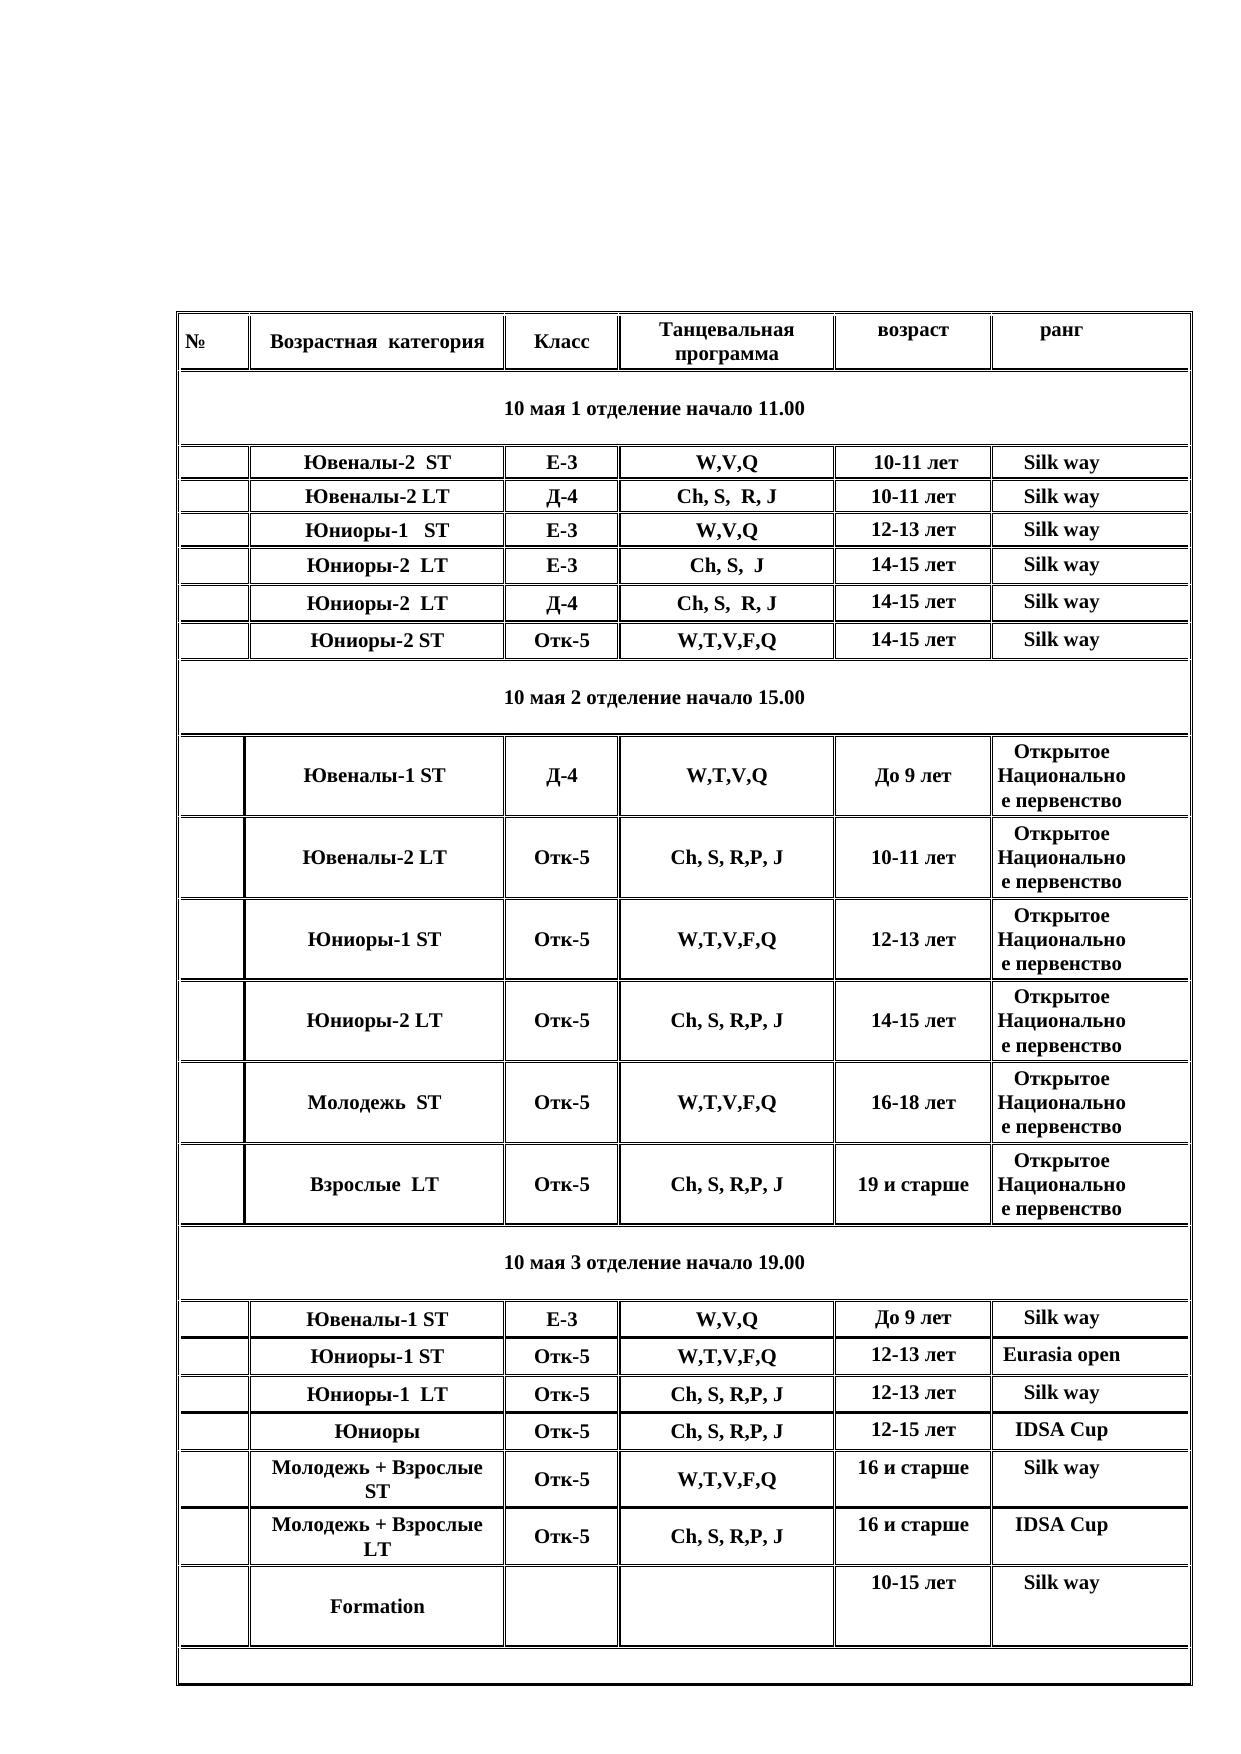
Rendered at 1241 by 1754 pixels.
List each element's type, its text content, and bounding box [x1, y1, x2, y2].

table_cell Д-4 [506, 737, 617, 815]
table_cell W,V,Q [621, 514, 833, 545]
table_cell Молодежь + Взрослые ST [251, 1452, 503, 1506]
table_cell Ch, S, R,P, J [621, 1145, 833, 1223]
table_cell Молодежь ST [246, 1063, 503, 1141]
table_cell Отк-5 [506, 1414, 617, 1448]
table_cell [177, 1060, 244, 1141]
table_cell 12-13 лет [836, 514, 990, 545]
table_cell Открытое Национальное первенство [993, 896, 1190, 978]
table_cell Юниоры-1 ST [246, 900, 503, 978]
table_cell Отк-5 [506, 1145, 617, 1223]
table_cell Отк-5 [506, 818, 617, 896]
table_cell Ch, S, R,P, J [621, 1509, 833, 1564]
table_cell Открытое Национальное первенство [992, 815, 1191, 896]
table_cell Silk way [993, 1449, 1190, 1506]
table_cell 14-15 лет [836, 982, 990, 1060]
table_cell Открытое Национальное первенство [993, 978, 1190, 1060]
table_cell Silk way [993, 545, 1190, 583]
table_cell [179, 1299, 248, 1336]
table_cell Silk way [993, 1299, 1190, 1336]
table_cell 10-11 лет [836, 481, 990, 511]
table_cell Юниоры-2 LT [251, 586, 503, 620]
table_cell Silk way [993, 1374, 1190, 1411]
table_cell Молодежь + Взрослые LT [251, 1509, 503, 1564]
table_cell [179, 1506, 248, 1564]
table_cell До 9 лет [836, 1302, 990, 1336]
table_cell Silk way [992, 583, 1191, 620]
table_cell 16 и старше [836, 1452, 990, 1506]
table_cell Д-4 [506, 586, 617, 620]
table_cell Взрослые LT [246, 1145, 503, 1223]
table_cell Отк-5 [506, 1377, 617, 1411]
table_cell 10-11 лет [836, 818, 990, 896]
table_cell 12-13 лет [836, 1339, 990, 1373]
table_cell Е-3 [506, 447, 617, 477]
table_cell Ch, S, R, J [621, 586, 833, 620]
table_cell 16-18 лет [836, 1063, 990, 1141]
table_cell 10 мая 1 отделение начало 11.00 [179, 368, 1190, 444]
table_cell Е-3 [506, 549, 617, 583]
table_cell W,T,V,F,Q [621, 900, 833, 978]
table_cell Ch, S, J [621, 549, 833, 583]
table_cell [621, 1567, 833, 1645]
table_cell [506, 1567, 617, 1645]
table_cell [177, 1564, 250, 1645]
table_cell Юниоры-1 LT [251, 1377, 503, 1411]
table_cell [179, 1374, 248, 1411]
table_cell Отк-5 [506, 982, 617, 1060]
table_cell Ch, S, R,P, J [621, 1414, 833, 1448]
table_cell [179, 545, 248, 583]
table_cell [177, 815, 244, 896]
table_cell Отк-5 [506, 1452, 617, 1506]
table_cell [179, 1336, 248, 1373]
table_cell [179, 1141, 243, 1223]
table_cell Юниоры-1 ST [251, 1339, 503, 1373]
table_header возраст [835, 314, 992, 368]
table_cell 12-15 лет [836, 1414, 990, 1448]
table_cell [179, 620, 248, 658]
table_cell IDSA Cup [993, 1411, 1190, 1448]
table_cell Ch, S, R, J [621, 481, 833, 511]
table_cell Ювеналы-2 LT [246, 818, 503, 896]
table_cell Ювеналы-1 ST [246, 737, 503, 815]
table_cell Открытое Национальное первенство [993, 733, 1190, 815]
table_cell 10 мая 3 отделение начало 19.00 [179, 1223, 1190, 1298]
table_cell 14-15 лет [836, 549, 990, 583]
table_cell [177, 511, 250, 545]
table_cell W,T,V,F,Q [621, 1452, 833, 1506]
table_cell Юниоры-2 LT [251, 549, 503, 583]
table_cell Отк-5 [506, 900, 617, 978]
table_cell W,V,Q [621, 1302, 833, 1336]
table_header ранг [992, 314, 1190, 368]
table_cell Silk way [993, 620, 1190, 658]
table_header Класс [505, 312, 619, 368]
table_cell Ювеналы-1 ST [251, 1302, 503, 1336]
table_cell 14-15 лет [836, 624, 990, 658]
table_cell W,T,V,F,Q [621, 1063, 833, 1141]
table_cell 16 и старше [836, 1509, 990, 1564]
table_cell Eurasia open [993, 1336, 1190, 1373]
table_cell 19 и старше [836, 1145, 990, 1223]
table_header № [179, 314, 250, 368]
table_cell [179, 477, 248, 511]
table_cell Д-4 [506, 481, 617, 511]
table_cell Ch, S, R,P, J [621, 1377, 833, 1411]
table_cell 10-15 лет [836, 1567, 990, 1645]
table_cell 12-13 лет [836, 1377, 990, 1411]
table_header Танцевальная программа [619, 314, 834, 368]
table_cell Е-3 [506, 514, 617, 545]
table_cell Юниоры-1 ST [251, 514, 503, 545]
table_cell 14-15 лет [836, 586, 990, 620]
table_cell До 9 лет [836, 737, 990, 815]
table_cell Е-3 [506, 1302, 617, 1336]
table_cell [179, 1411, 248, 1448]
table_cell W,T,V,Q [621, 737, 833, 815]
table_cell Formation [251, 1567, 503, 1645]
table_cell [177, 444, 250, 477]
table_cell Открытое Национальное первенство [993, 1141, 1190, 1223]
table_cell Отк-5 [506, 1063, 617, 1141]
table_cell Silk way [993, 477, 1190, 511]
table_cell 10 мая 2 отделение начало 15.00 [177, 658, 1191, 733]
table_cell Silk way [992, 511, 1191, 545]
table_cell W,T,V,F,Q [621, 1339, 833, 1373]
table_header Возрастная категория [250, 314, 504, 368]
table_cell Открытое Национальное первенство [992, 1060, 1191, 1141]
table_cell [179, 733, 243, 815]
table_cell W,T,V,F,Q [621, 624, 833, 658]
table_cell Silk way [992, 444, 1191, 477]
table_cell Ювеналы-2 ST [251, 447, 503, 477]
table_cell IDSA Cup [993, 1506, 1190, 1564]
table_cell [177, 583, 250, 620]
table_cell W,V,Q [621, 447, 833, 477]
table_cell Отк-5 [506, 1339, 617, 1373]
table_cell 12-13 лет [836, 900, 990, 978]
table_cell Юниоры-2 ST [251, 624, 503, 658]
table_cell Ch, S, R,P, J [621, 982, 833, 1060]
table_cell Отк-5 [506, 1509, 617, 1564]
table_cell Юниоры-2 LT [246, 982, 503, 1060]
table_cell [179, 1645, 1190, 1683]
table_cell 10-11 лет [836, 447, 990, 477]
table_cell Ch, S, R,P, J [621, 818, 833, 896]
table_cell Silk way [992, 1564, 1191, 1645]
table_cell [179, 1449, 248, 1506]
table_cell Юниоры [251, 1414, 503, 1448]
table_cell Ювеналы-2 LT [251, 481, 503, 511]
table_cell [179, 896, 243, 978]
table_cell Отк-5 [506, 624, 617, 658]
table_cell [179, 978, 243, 1060]
